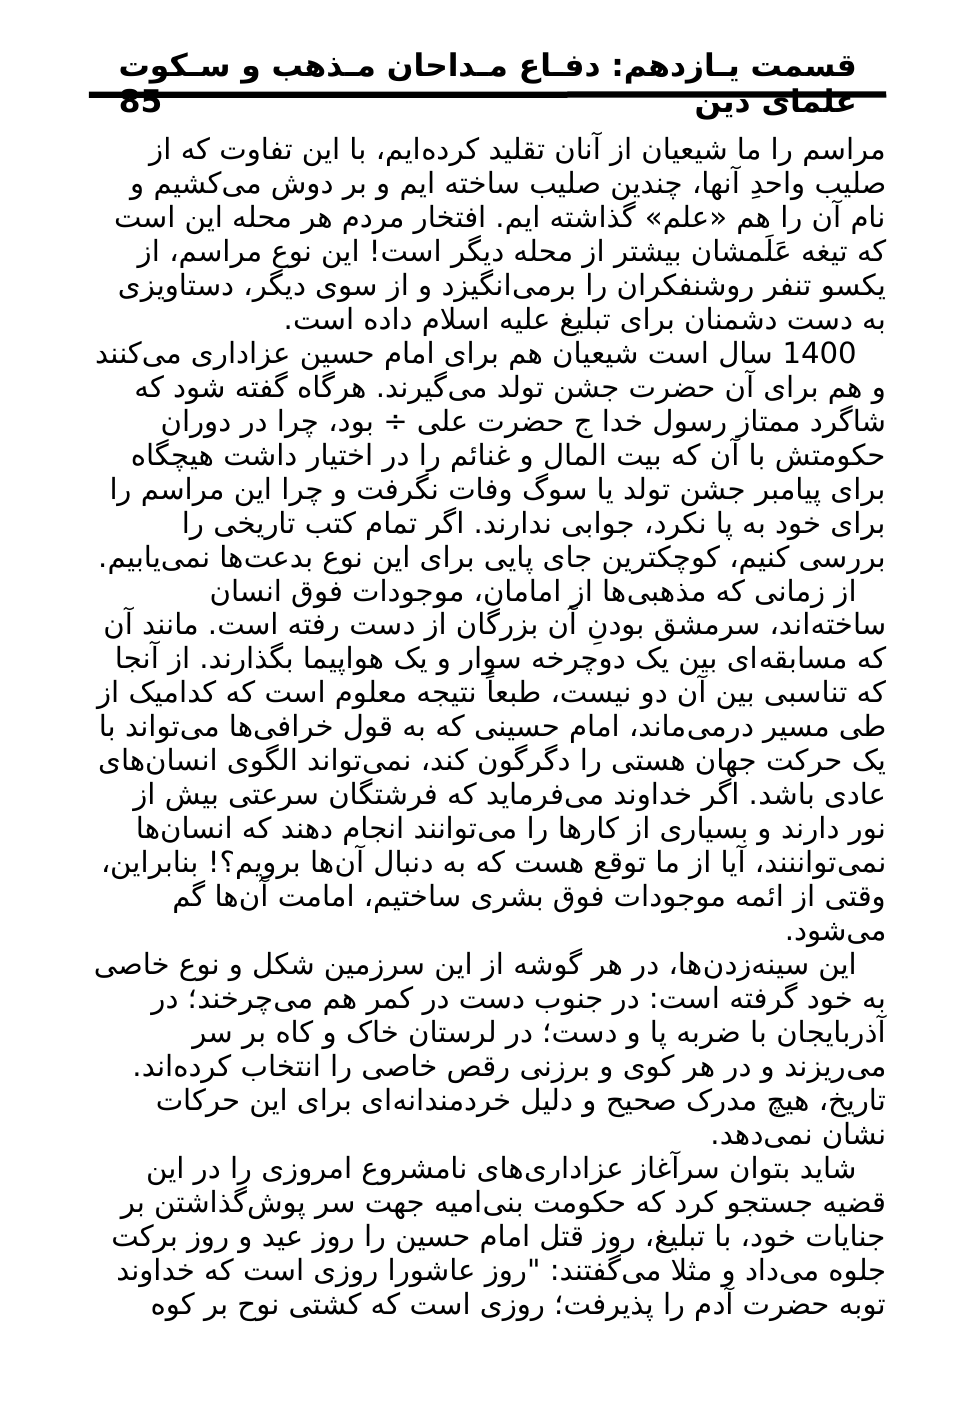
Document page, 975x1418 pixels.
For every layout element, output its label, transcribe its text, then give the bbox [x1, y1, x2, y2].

text از زمانی که مذهبی‌ها از امامان، موجودات فوق انسان ساخته‌اند، سرمشق بودنِ آن بزرگان از دست رفته است. مانند آن که مسابقه‌ای بین یک دوچرخه سوار و یک هواپیما بگذارند. از آنجا که تناسبی بین آن دو نیست، طبعاً نتیجه معلوم است که کدامیک از طی مسیر درمی‌ماند، امام حسینی که به قول خرافی‌ها می‌تواند با یک حرکت جهان هستی را دگرگون کند، نمی‌تواند الگوی انسان‌های عادی باشد. اگر خداوند می‌فرماید که فرشتگان سرعتی بیش از نور دارند و بسیاری از کارها را می‌توانند انجام دهند که انسان‌ها نمی‌تواننند، آیا از ما توقع هست که به دنبال آن‌ها برویم؟! بنابراین، وقتی از ائمه موجودات فوق بشری ساختیم، امامت آن‌ها گم می‌شود. [89, 574, 886, 947]
text 1400 سال است شیعیان هم برای امام حسین عزاداری می‌کنند و هم برای آن حضرت جشن تولد می‌گیرند. هرگاه گفته شود که شاگرد ممتاز رسول خدا ج حضرت علی ÷ بود، چرا در دوران حکومتش با آن که بیت المال و غنائم را در اختیار داشت هیچگاه برای پیامبر جشن تولد یا سوگ وفات نگرفت و چرا این مراسم را برای خود به پا نکرد، جوابی ندارند. اگر تمام کتب تاریخی را بررسی کنیم، کوچکترین جای پایی برای این نوع بدعت‌ها نمی‌یابیم. [89, 336, 886, 574]
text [89, 1151, 886, 1321]
text این سینه‌زدن‌ها، در هر گوشه از این سرزمین شکل و نوع خاصی به خود گرفته است: در جنوب دست در کمر هم می‌چرخند؛ در آذربایجان با ضربه پا و دست؛ در لرستان خاک و کاه بر سر می‌ریزند و در هر کوی و برزنی رقص خاصی را انتخاب کرده‌اند. تاریخ، هیچ مدرک صحیح و دلیل خردمندانه‌ای برای این حرکات نشان نمی‌دهد. [89, 947, 886, 1151]
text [89, 132, 886, 336]
